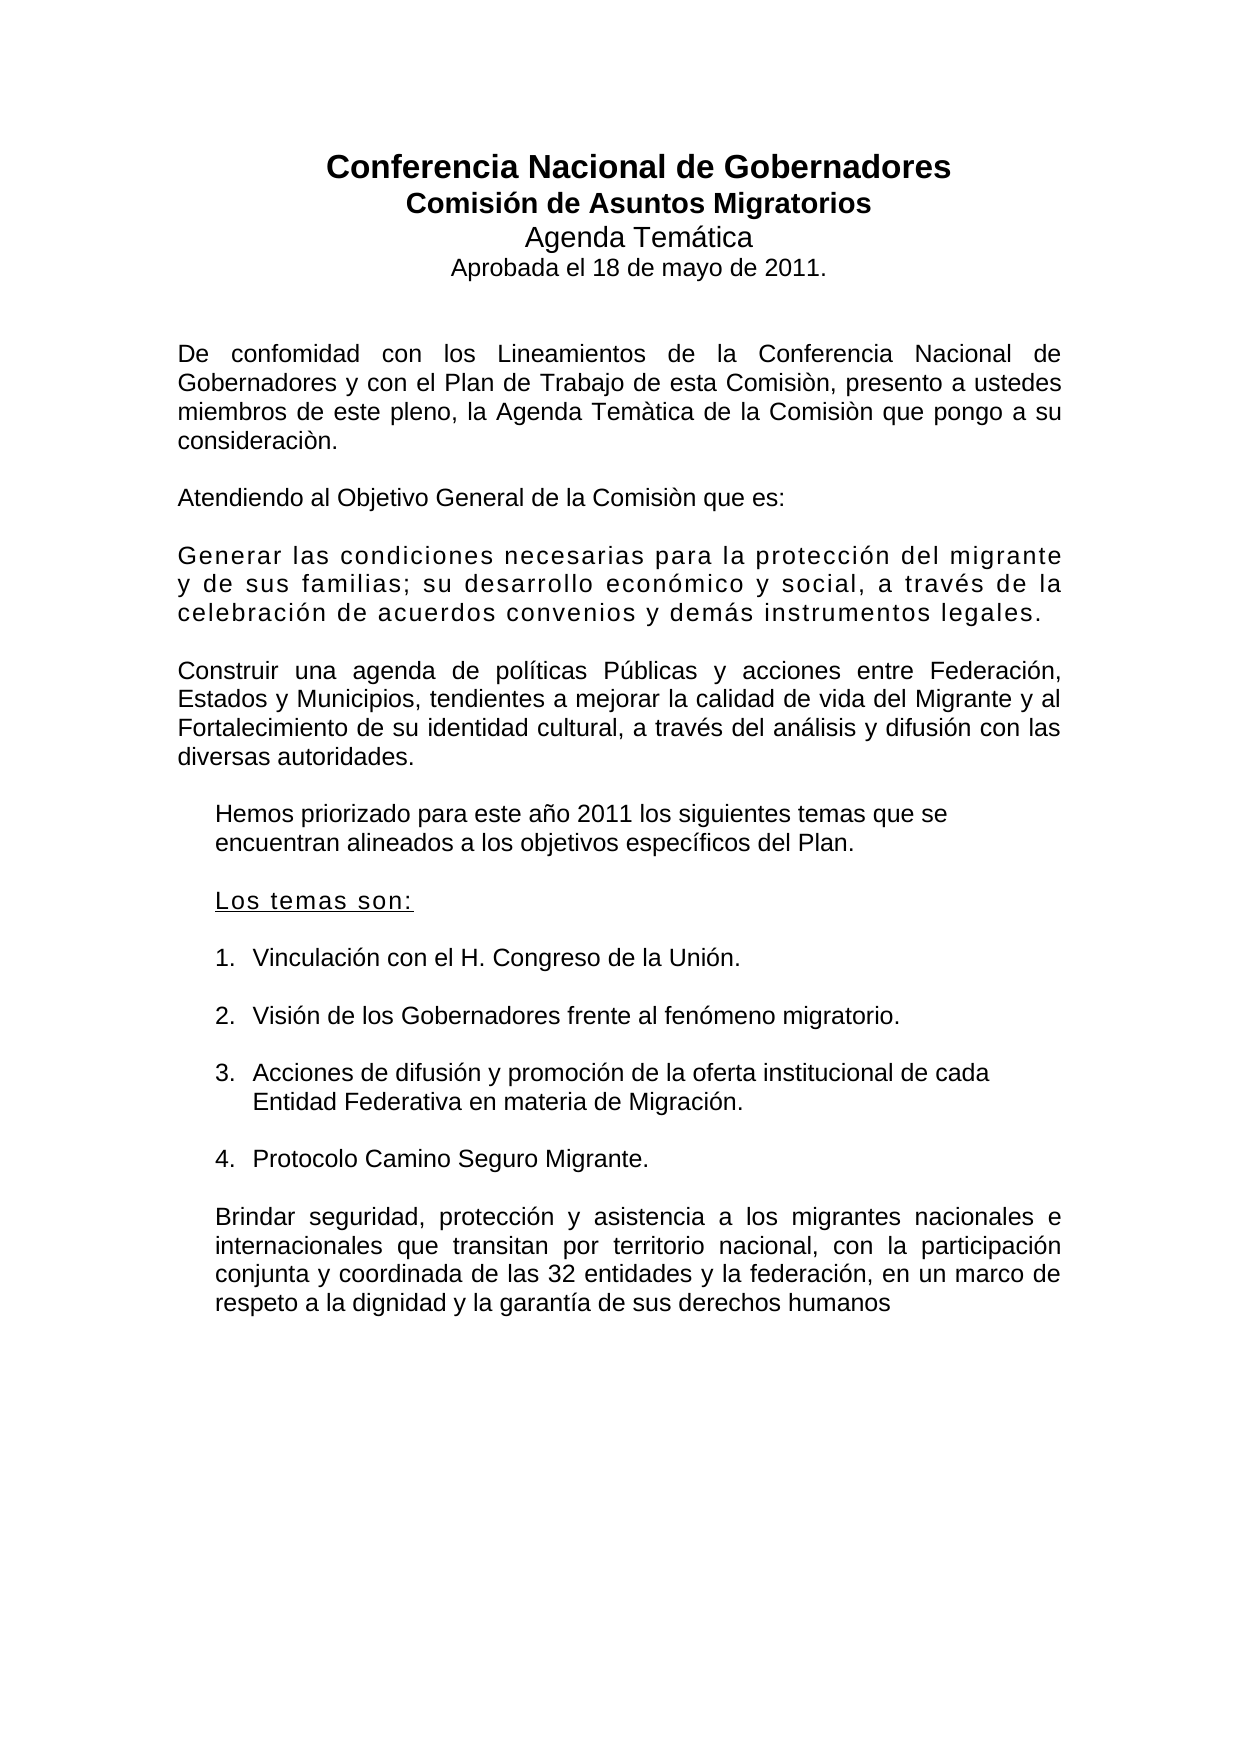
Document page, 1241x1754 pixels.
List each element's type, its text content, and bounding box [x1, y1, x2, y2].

text Agenda Temática [215, 219, 1063, 253]
list Vinculación con el H. Congreso de la Unión. [215, 943, 1063, 972]
text De confomidad con los Lineamientos de la Conferencia Nacional de Gobernadores y con el Plan de Trabajo de esta Comisiòn, presento a ustedes miembros de este pleno, la Agenda Temàtica de la Comisiòn que pongo a su consideraciòn. [177, 339, 1063, 454]
text Generar las condiciones necesarias para la protección del migrante y de sus familias; su desarrollo económico y social, a través de la celebración de acuerdos convenios y demás instrumentos legales. [177, 541, 1063, 627]
text Aprobada el 18 de mayo de 2011. [215, 253, 1063, 282]
text Comisión de Asuntos Migratorios [215, 186, 1063, 219]
text Brindar seguridad, protección y asistencia a los migrantes nacionales e internacionales que transitan por territorio nacional, con la participación conjunta y coordinada de las 32 entidades y la federación, en un marco de respeto a la dignidad y la garantía de sus derechos humanos [215, 1202, 1063, 1317]
text Los temas son: [215, 886, 1063, 914]
list Acciones de difusión y promoción de la oferta institucional de cada Entidad Federativa en materia de Migración. [215, 1058, 1063, 1116]
text Atendiendo al Objetivo General de la Comisiòn que es: [177, 483, 1063, 512]
text Conferencia Nacional de Gobernadores [215, 148, 1063, 186]
text Construir una agenda de políticas Públicas y acciones entre Federación, Estados y Municipios, tendientes a mejorar la calidad de vida del Migrante y al Fortalecimiento de su identidad cultural, a través del análisis y difusión con las diversas autoridades. [177, 656, 1063, 771]
list Visión de los Gobernadores frente al fenómeno migratorio. [215, 1001, 1063, 1029]
list Protocolo Camino Seguro Migrante. [215, 1144, 1063, 1173]
text Hemos priorizado para este año 2011 los siguientes temas que se encuentran alineados a los objetivos específicos del Plan. [215, 799, 1063, 857]
